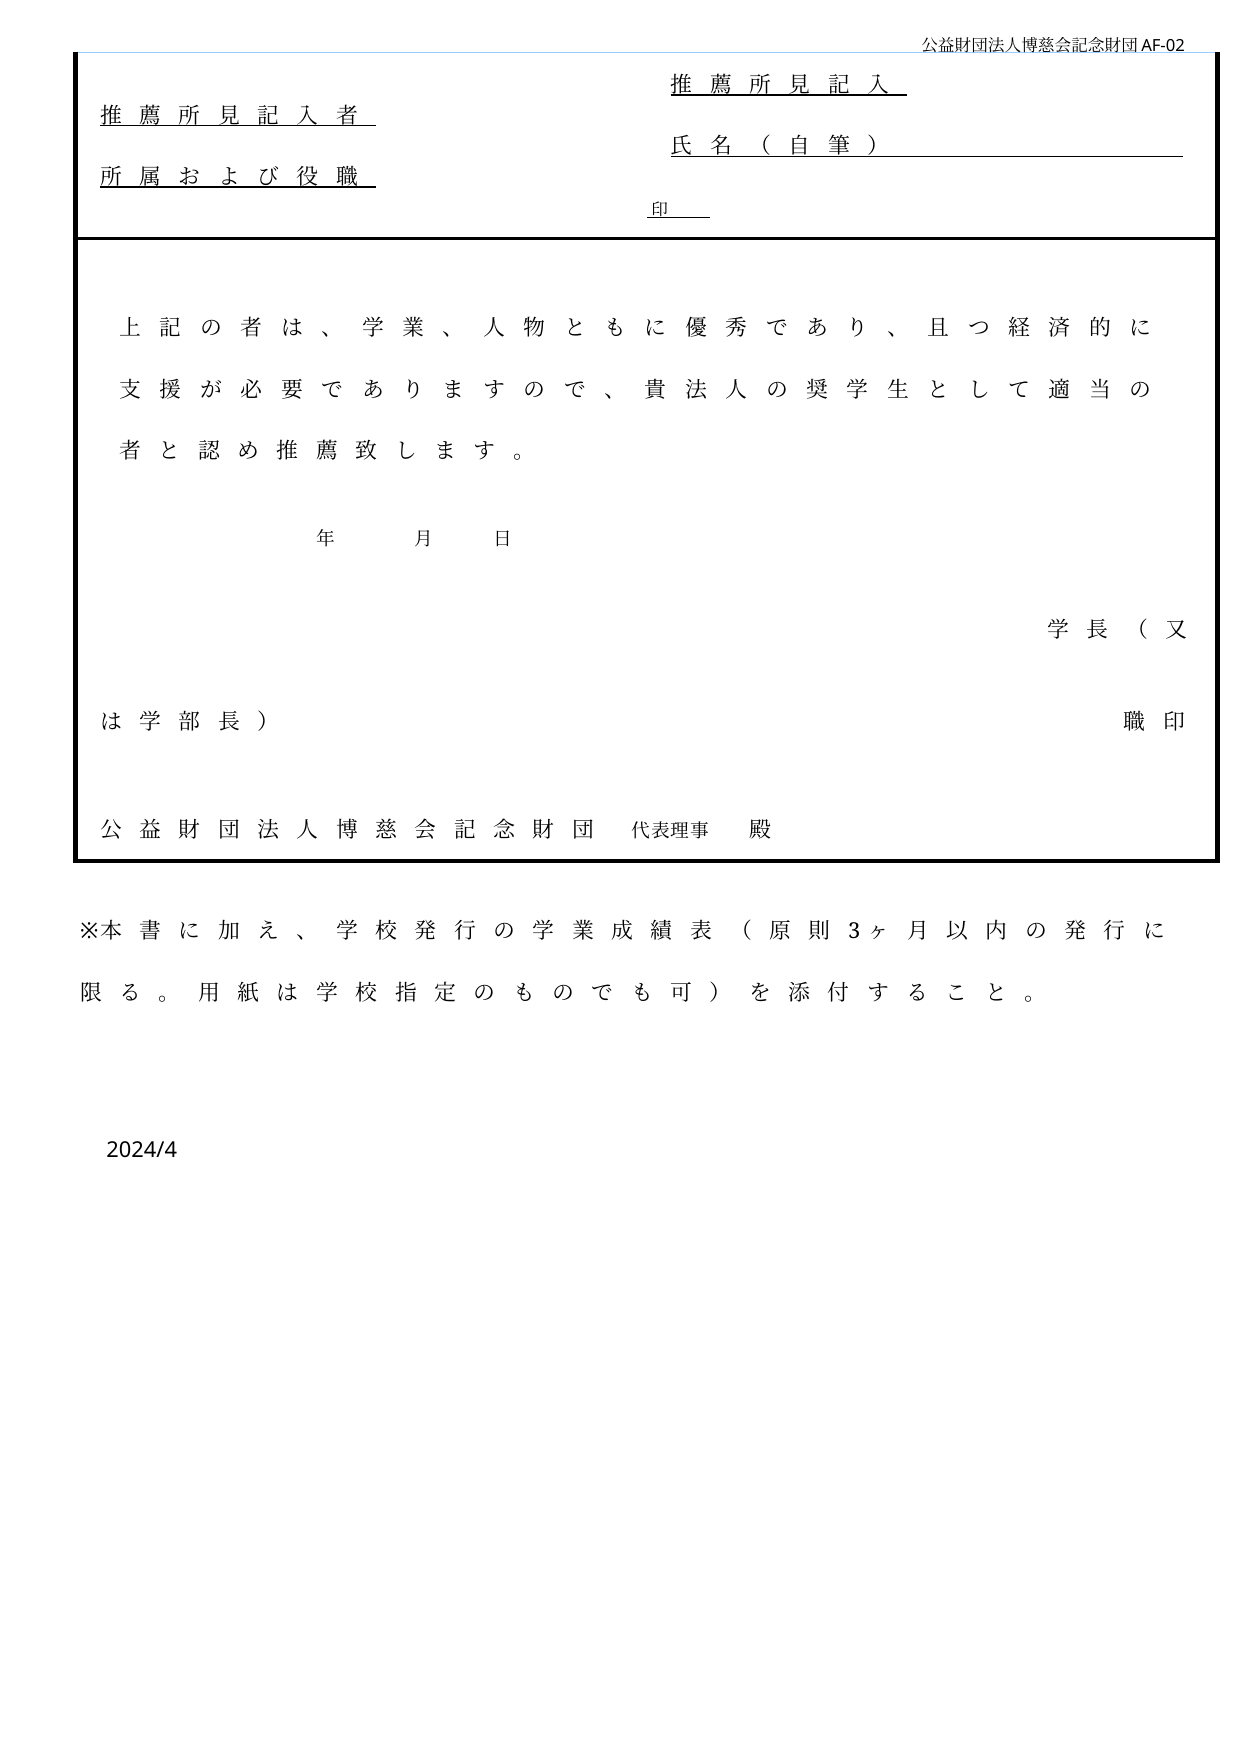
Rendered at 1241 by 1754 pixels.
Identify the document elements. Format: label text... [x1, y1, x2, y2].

table_cell 上記の者は、学業、人物ともに優秀であり、且つ経済的に支援が必要でありますので、貴法人の奨学生として適当の者と認め推薦致します。 年 月 日 学長（又は学部長） 職印 公益財団法人博慈会記念財団 代表理事 殿 [78, 240, 1215, 858]
text ※本書に加え、学校発行の学業成績表（原則3ヶ月以内の発行に限る。用紙は学校指定のものでも可）を添付すること。 [80, 898, 1182, 1021]
table_cell 推薦所見記入者 所属および役職 [78, 53, 637, 237]
table_cell 推薦所見記入 氏名（自筆） 印 [637, 53, 1215, 237]
